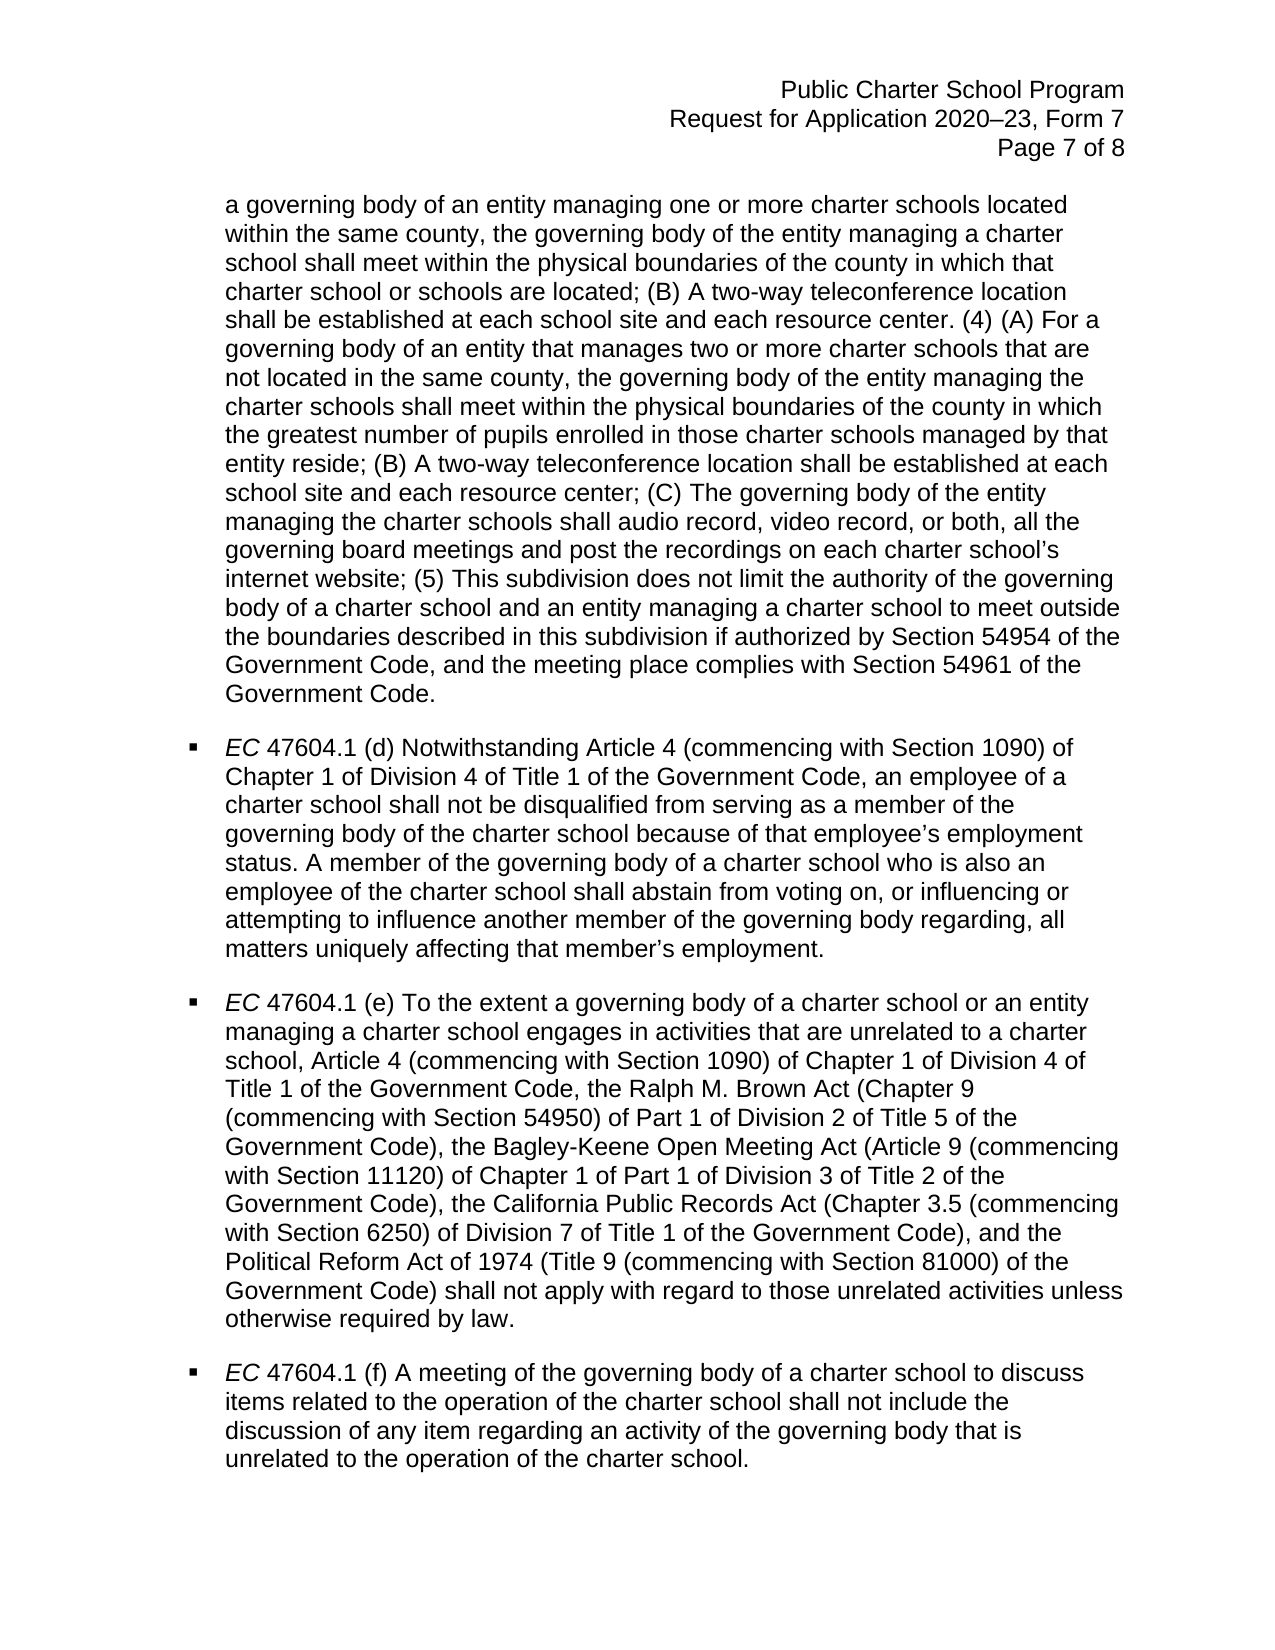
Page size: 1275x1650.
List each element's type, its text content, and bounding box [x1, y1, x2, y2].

list EC 47604.1 (d) Notwithstanding Article 4 (commencing with Section 1090) of Chapter 1 of Division 4 of Title 1 of the Government Code, an employee of a charter school shall not be disqualified from serving as a member of the governing body of the charter school because of that employee’s employment status. A member of the governing body of a charter school who is also an employee of the charter school shall abstain from voting on, or influencing or attempting to influence another member of the governing body regarding, all matters uniquely affecting that member’s employment. [187, 733, 1125, 963]
list EC 47604.1 (f) A meeting of the governing body of a charter school to discuss items related to the operation of the charter school shall not include the discussion of any item regarding an activity of the governing body that is unrelated to the operation of the charter school. [187, 1358, 1125, 1473]
list EC 47604.1 (e) To the extent a governing body of a charter school or an entity managing a charter school engages in activities that are unrelated to a charter school, Article 4 (commencing with Section 1090) of Chapter 1 of Division 4 of Title 1 of the Government Code, the Ralph M. Brown Act (Chapter 9 (commencing with Section 54950) of Part 1 of Division 2 of Title 5 of the Government Code), the Bagley-Keene Open Meeting Act (Article 9 (commencing with Section 11120) of Chapter 1 of Part 1 of Division 3 of Title 2 of the Government Code), the California Public Records Act (Chapter 3.5 (commencing with Section 6250) of Division 7 of Title 1 of the Government Code), and the Political Reform Act of 1974 (Title 9 (commencing with Section 81000) of the Government Code) shall not apply with regard to those unrelated activities unless otherwise required by law. [187, 988, 1125, 1333]
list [187, 190, 1125, 708]
